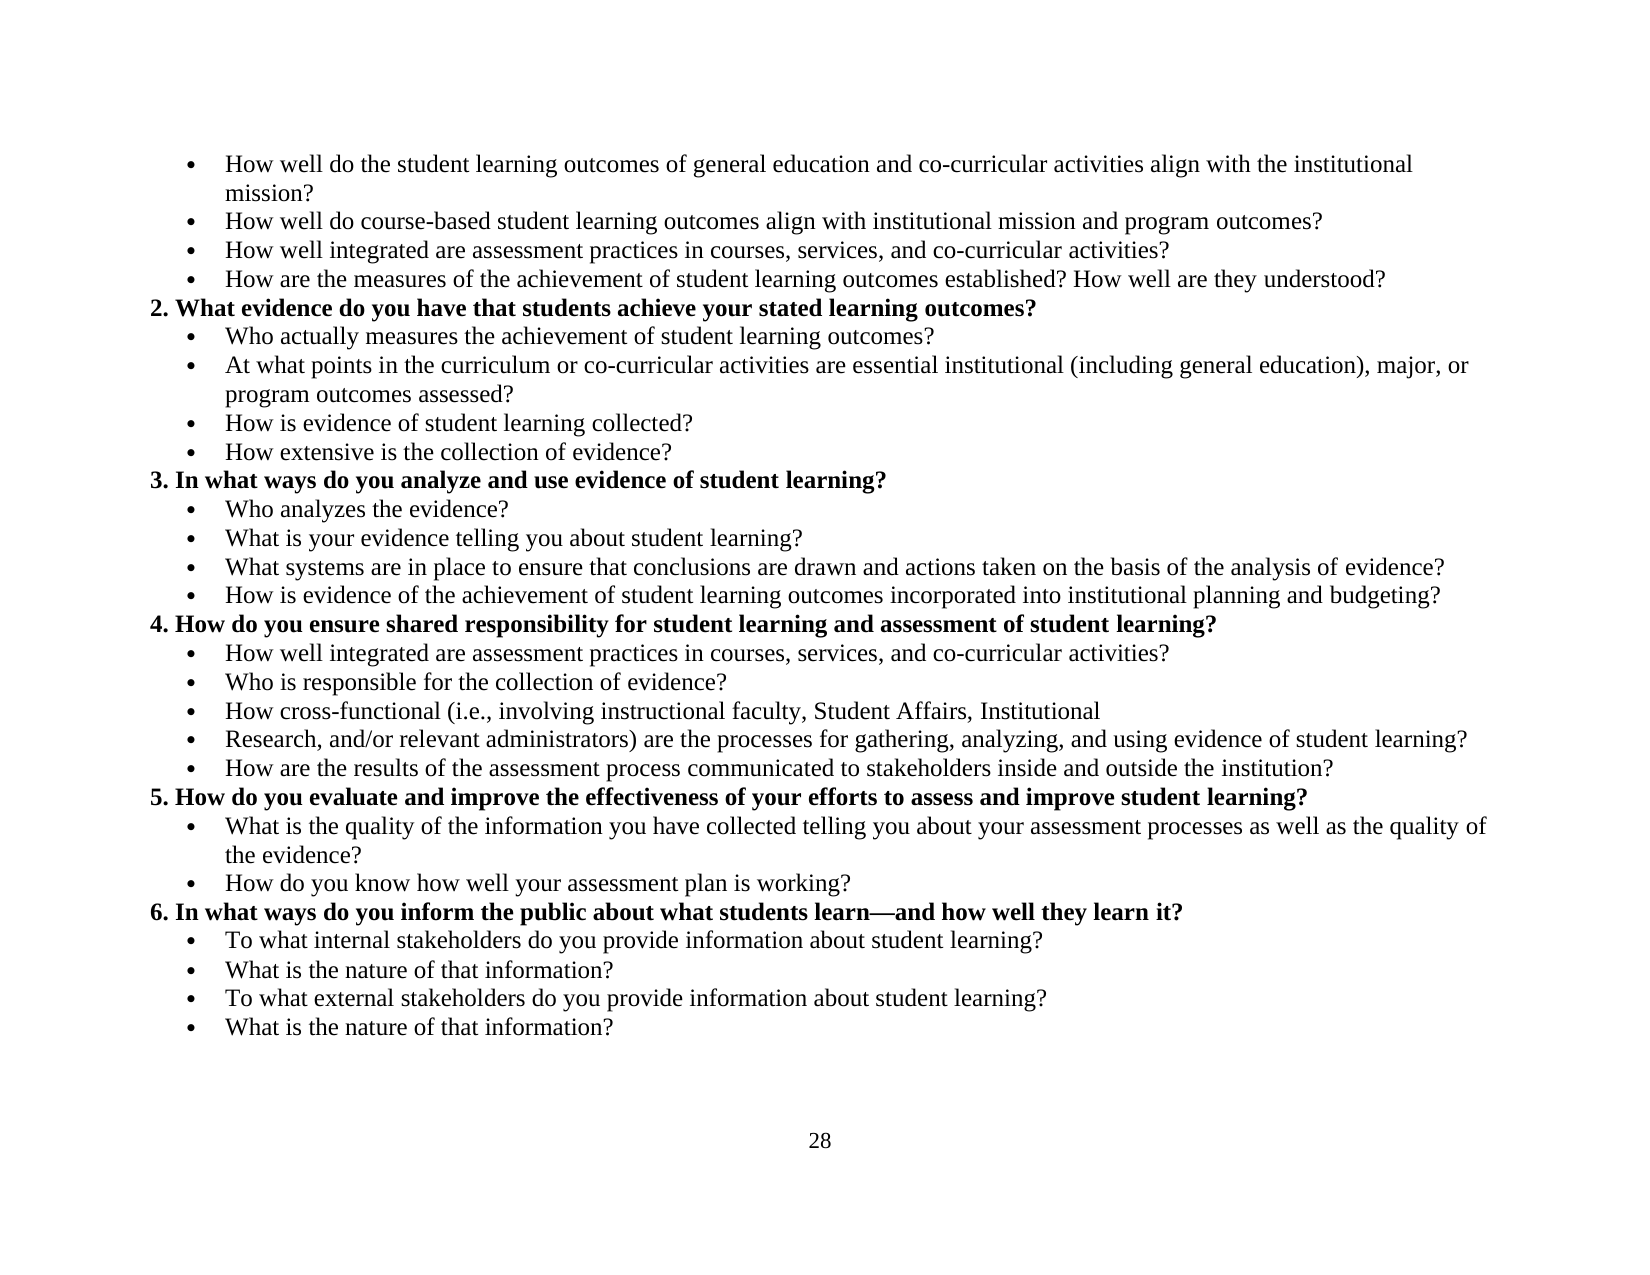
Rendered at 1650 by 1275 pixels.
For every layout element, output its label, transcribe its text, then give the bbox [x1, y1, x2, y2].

list How do you know how well your assessment plan is working? [187, 868, 1512, 897]
list Who is responsible for the collection of evidence? [187, 667, 1512, 696]
subtitle How do you ensure shared responsibility for student learning and assessment of student learning? [150, 610, 1512, 638]
subtitle In what ways do you inform the public about what students learn—and how well they learn it? [150, 898, 1512, 926]
list What is your evidence telling you about student learning? [187, 523, 1512, 552]
list What systems are in place to ensure that conclusions are drawn and actions taken on the basis of the analysis of evidence? [187, 552, 1512, 581]
list Research, and/or relevant administrators) are the processes for gathering, analyzing, and using evidence of student learning? [187, 724, 1512, 753]
list How extensive is the collection of evidence? [187, 437, 1512, 466]
list What is the nature of that information? [187, 955, 1512, 983]
list How well integrated are assessment practices in courses, services, and co-curricular activities? [187, 638, 1512, 667]
list How cross-functional (i.e., involving instructional faculty, Student Affairs, Institutional [187, 696, 1512, 724]
list To what external stakeholders do you provide information about student learning? [187, 983, 1512, 1012]
list Who actually measures the achievement of student learning outcomes? [187, 322, 1512, 350]
list Who analyzes the evidence? [187, 494, 1512, 523]
list How well do the student learning outcomes of general education and co-curricular activities align with the institutional mission? [187, 149, 1414, 207]
list How well do course-based student learning outcomes align with institutional mission and program outcomes? [187, 207, 1512, 235]
list How is evidence of the achievement of student learning outcomes incorporated into institutional planning and budgeting? [187, 581, 1512, 609]
list How well integrated are assessment practices in courses, services, and co-curricular activities? [187, 235, 1512, 264]
list What is the nature of that information? [187, 1012, 1512, 1041]
subtitle How do you evaluate and improve the effectiveness of your efforts to assess and improve student learning? [150, 782, 1512, 811]
list What is the quality of the information you have collected telling you about your assessment processes as well as the quality of the evidence? [187, 811, 1487, 868]
list How is evidence of student learning collected? [187, 408, 1512, 437]
list How are the results of the assessment process communicated to stakeholders inside and outside the institution? [187, 753, 1512, 782]
list At what points in the curriculum or co-curricular activities are essential institutional (including general education), major, or program outcomes assessed? [187, 350, 1469, 408]
subtitle In what ways do you analyze and use evidence of student learning? [150, 466, 1512, 494]
subtitle What evidence do you have that students achieve your stated learning outcomes? [150, 293, 1512, 322]
list To what internal stakeholders do you provide information about student learning? [187, 926, 1512, 955]
list How are the measures of the achievement of student learning outcomes established? How well are they understood? [187, 264, 1512, 293]
